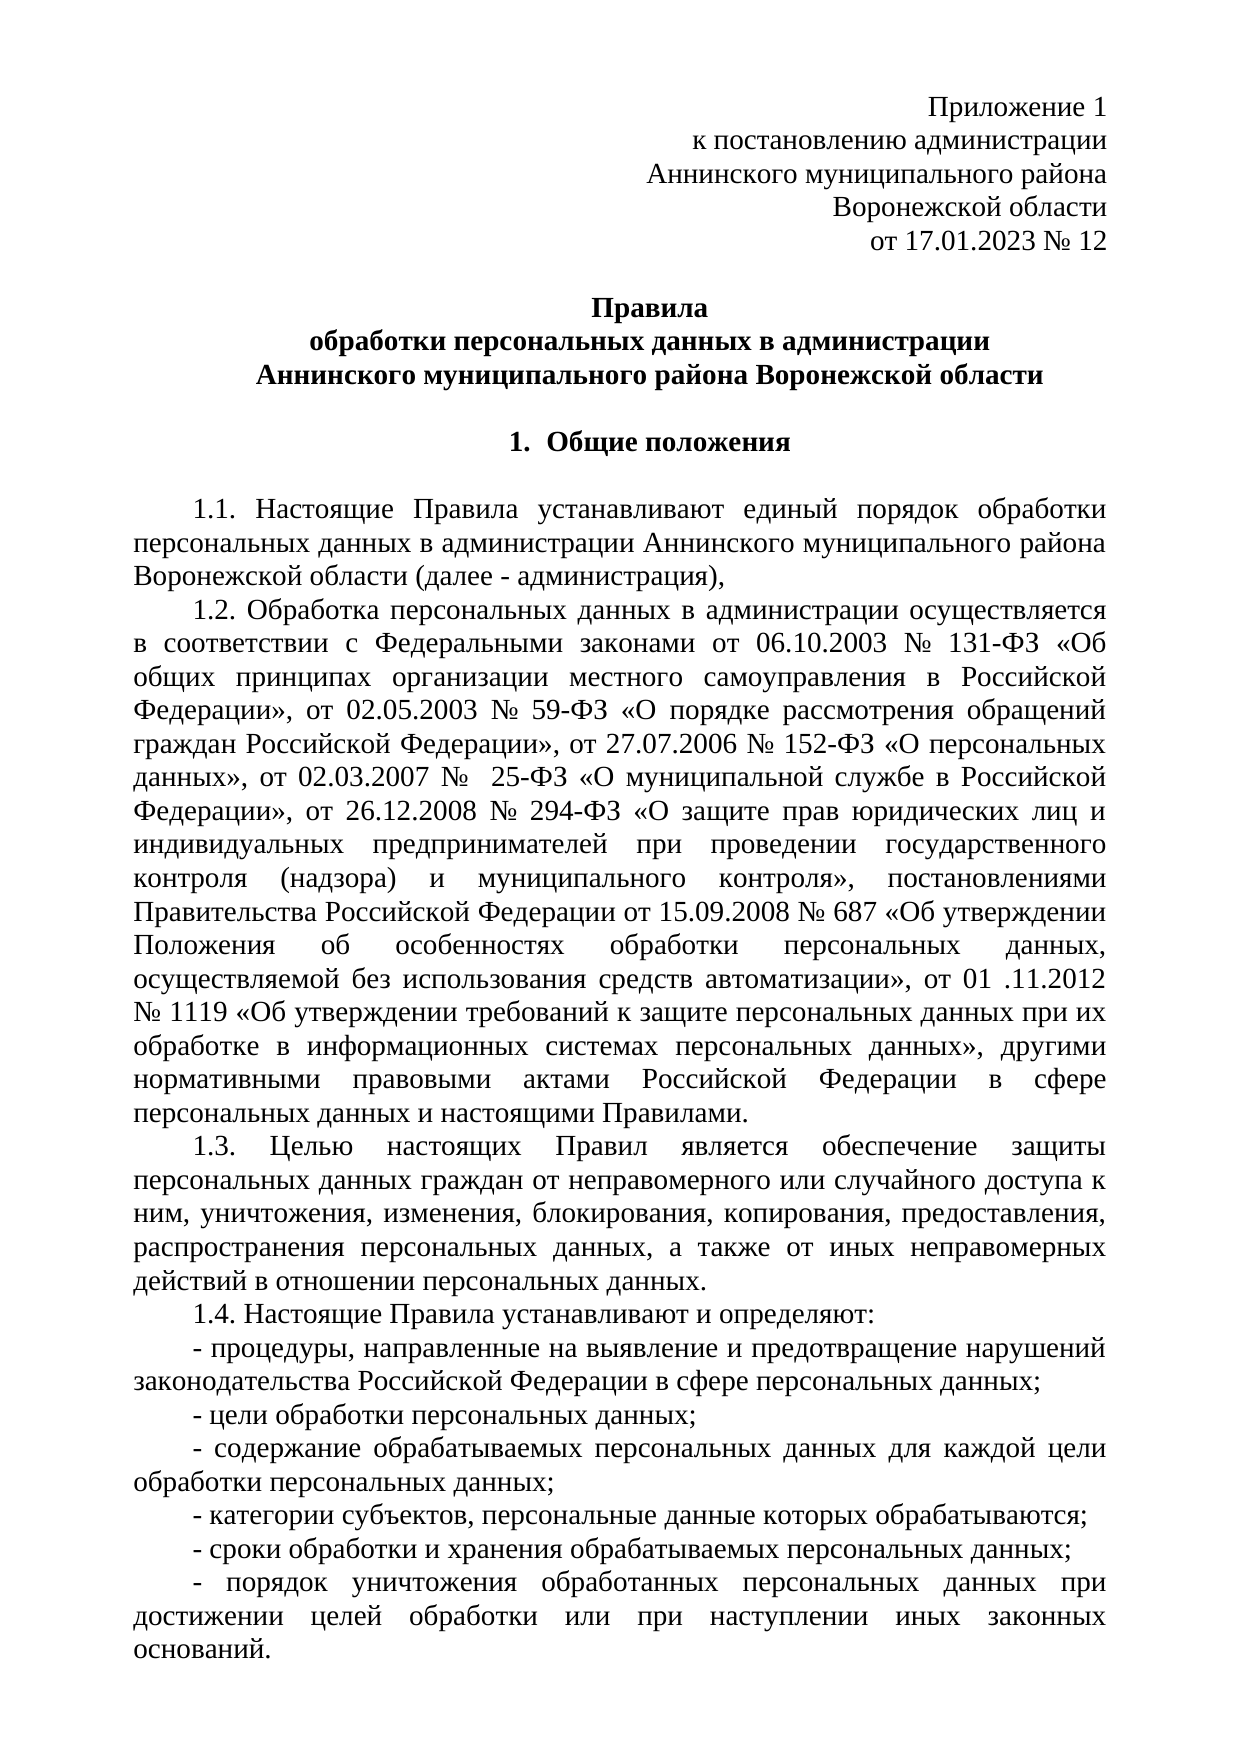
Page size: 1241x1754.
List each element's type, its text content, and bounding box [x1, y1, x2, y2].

list 1.1. Настоящие Правила устанавливают единый порядок обработки персональных данных в администрации Аннинского муниципального района Воронежской области (далее - администрация), [133, 491, 1107, 592]
list - категории субъектов, персональные данные которых обрабатываются; [133, 1497, 1107, 1531]
list 1.2. Обработка персональных данных в администрации осуществляется в соответствии с Федеральными законами от 06.10.2003 № 131-ФЗ «Об общих принципах организации местного самоуправления в Российской Федерации», от 02.05.2003 № 59-ФЗ «О порядке рассмотрения обращений граждан Российской Федерации», от 27.07.2006 № 152-ФЗ «О персональных данных», от 02.03.2007 № 25-ФЗ «О муниципальной службе в Российской Федерации», от 26.12.2008 № 294-ФЗ «О защите прав юридических лиц и индивидуальных предпринимателей при проведении государственного контроля (надзора) и муниципального контроля», постановлениями Правительства Российской Федерации от 15.09.2008 № 687 «Об утверждении Положения об особенностях обработки персональных данных, осуществляемой без использования средств автоматизации», от 01 .11.2012 № 1119 «Об утверждении требований к защите персональных данных при их обработке в информационных системах персональных данных», другими нормативными правовыми актами Российской Федерации в сфере персональных данных и настоящими Правилами. [133, 592, 1107, 1128]
list Приложение 1 [133, 89, 1107, 122]
list 1.4. Настоящие Правила устанавливают и определяют: [133, 1296, 1107, 1330]
list от 17.01.2023 № 12 [133, 223, 1107, 256]
list - цели обработки персональных данных; [133, 1397, 1107, 1430]
list 1.3. Целью настоящих Правил является обеспечение защиты персональных данных граждан от неправомерного или случайного доступа к ним, уничтожения, изменения, блокирования, копирования, предоставления, распространения персональных данных, а также от иных неправомерных действий в отношении персональных данных. [133, 1128, 1107, 1296]
list - порядок уничтожения обработанных персональных данных при достижении целей обработки или при наступлении иных законных оснований. [133, 1564, 1107, 1665]
list Аннинского муниципального района [133, 156, 1107, 189]
list к постановлению администрации [133, 122, 1107, 156]
list Правила [133, 290, 1107, 323]
list Общие положения [192, 424, 1107, 458]
list - содержание обрабатываемых персональных данных для каждой цели обработки персональных данных; [133, 1430, 1107, 1497]
list обработки персональных данных в администрации [133, 323, 1107, 357]
list - сроки обработки и хранения обрабатываемых персональных данных; [133, 1531, 1107, 1564]
list - процедуры, направленные на выявление и предотвращение нарушений законодательства Российской Федерации в сфере персональных данных; [133, 1330, 1107, 1397]
list Аннинского муниципального района Воронежской области [133, 357, 1107, 391]
list Воронежской области [133, 189, 1107, 223]
